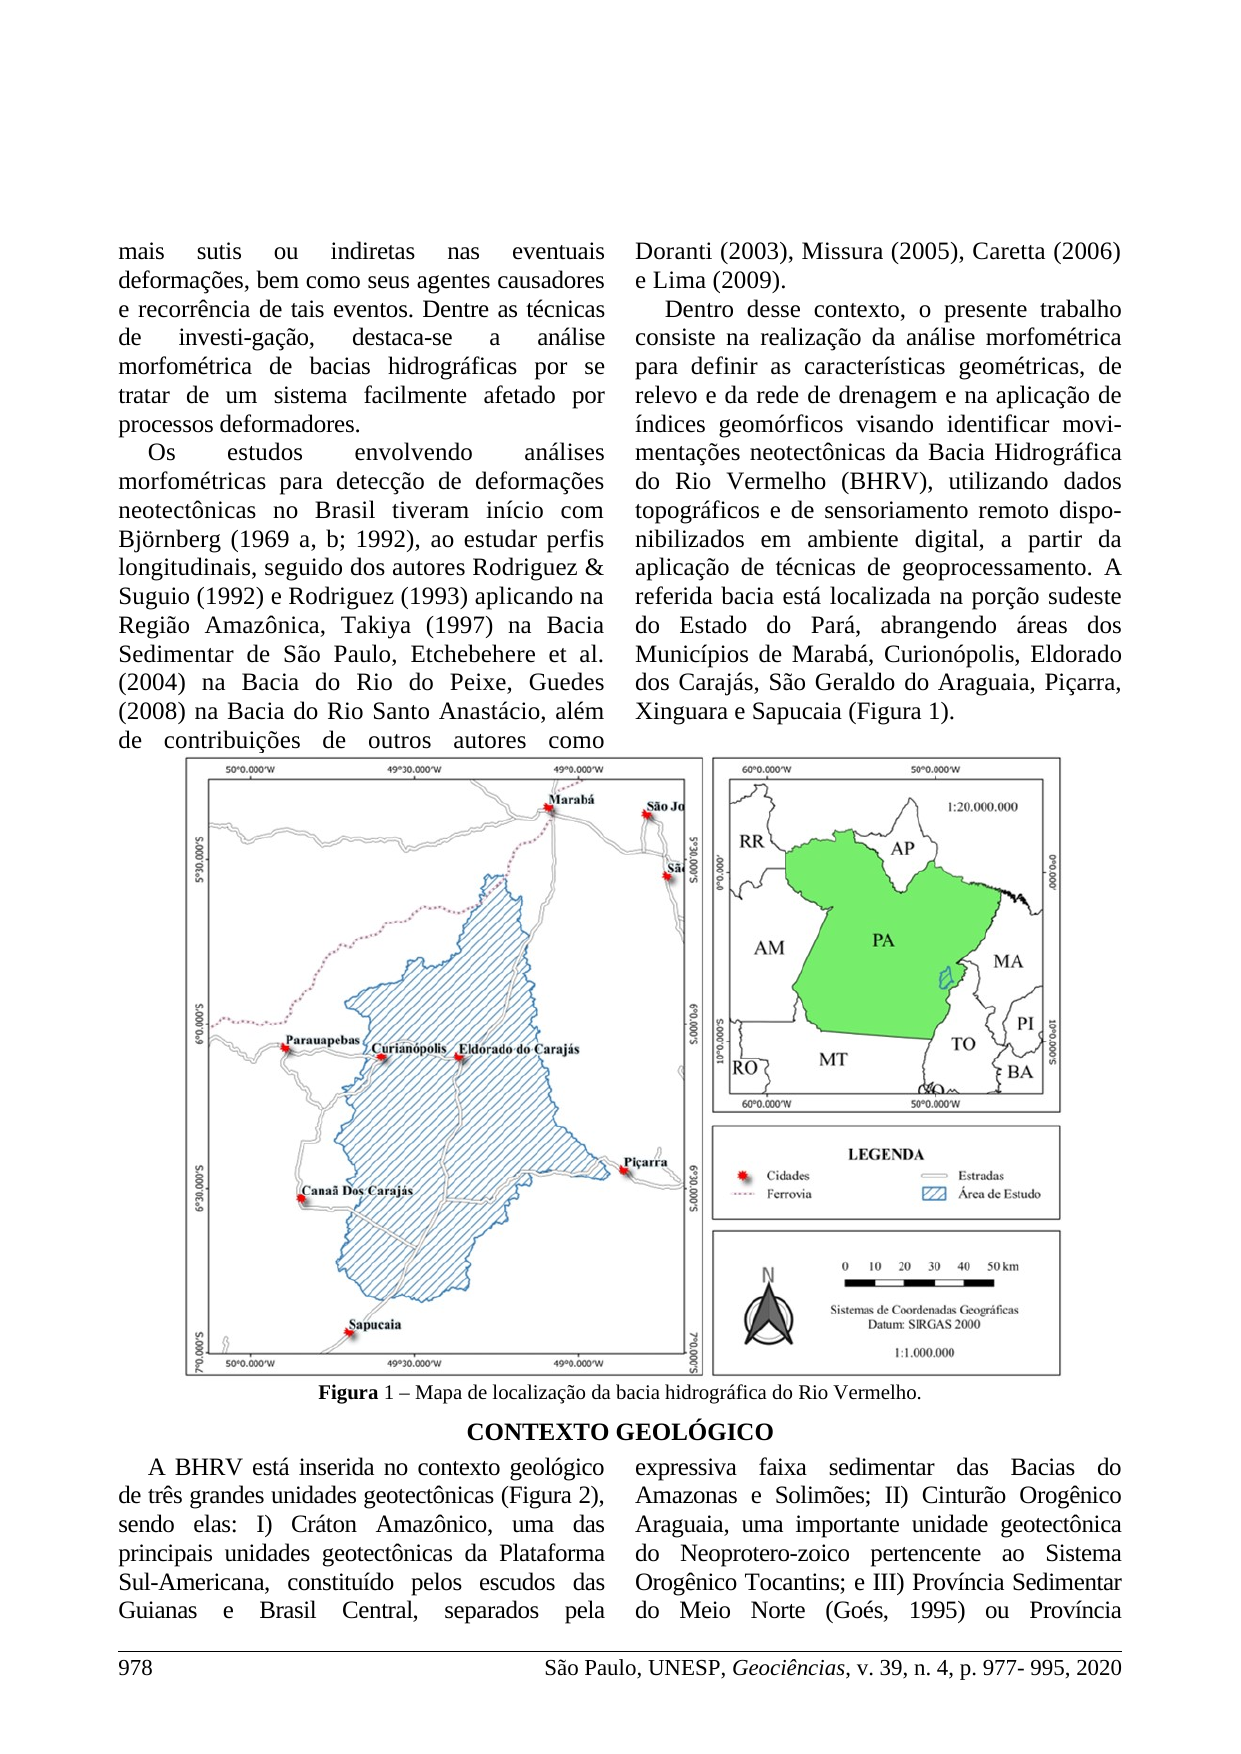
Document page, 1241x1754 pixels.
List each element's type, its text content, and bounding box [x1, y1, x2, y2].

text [118, 1452, 605, 1624]
text Os estudos envolvendo análises morfométricas para detecção de deformações neotectônicas no Brasil tiveram início com Björnberg (1969 a, b; 1992), ao estudar perfis longitudinais, seguido dos autores Rodriguez & Suguio (1992) e Rodriguez (1993) aplicando na Região Amazônica, Takiya (1997) na Bacia Sedimentar de São Paulo, Etchebehere et al. (2004) na Bacia do Rio do Peixe, Guedes (2008) na Bacia do Rio Santo Anastácio, além de contribuições de outros autores como Doranti (2003), Missura (2005), Caretta (2006) e Lima (2009). [118, 437, 605, 754]
text Figura 1 – Mapa de localização da bacia hidrográfica do Rio Vermelho. [118, 1380, 1122, 1404]
text Dentro desse contexto, o presente trabalho consiste na realização da análise morfométrica para definir as características geométricas, de relevo e da rede de drenagem e na aplicação de índices geomórficos visando identificar movi-mentações neotectônicas da Bacia Hidrográfica do Rio Vermelho (BHRV), utilizando dados topográficos e de sensoriamento remoto dispo-nibilizados em ambiente digital, a partir da aplicação de técnicas de geoprocessamento. A referida bacia está localizada na porção sudeste do Estado do Pará, abrangendo áreas dos Municípios de Marabá, Curionópolis, Eldorado dos Carajás, São Geraldo do Araguaia, Piçarra, Xinguara e Sapucaia (Figura 1). [635, 294, 1122, 725]
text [118, 236, 605, 437]
picture [172, 753, 1068, 1381]
text CONTEXTO GEOLÓGICO [118, 1417, 1122, 1446]
